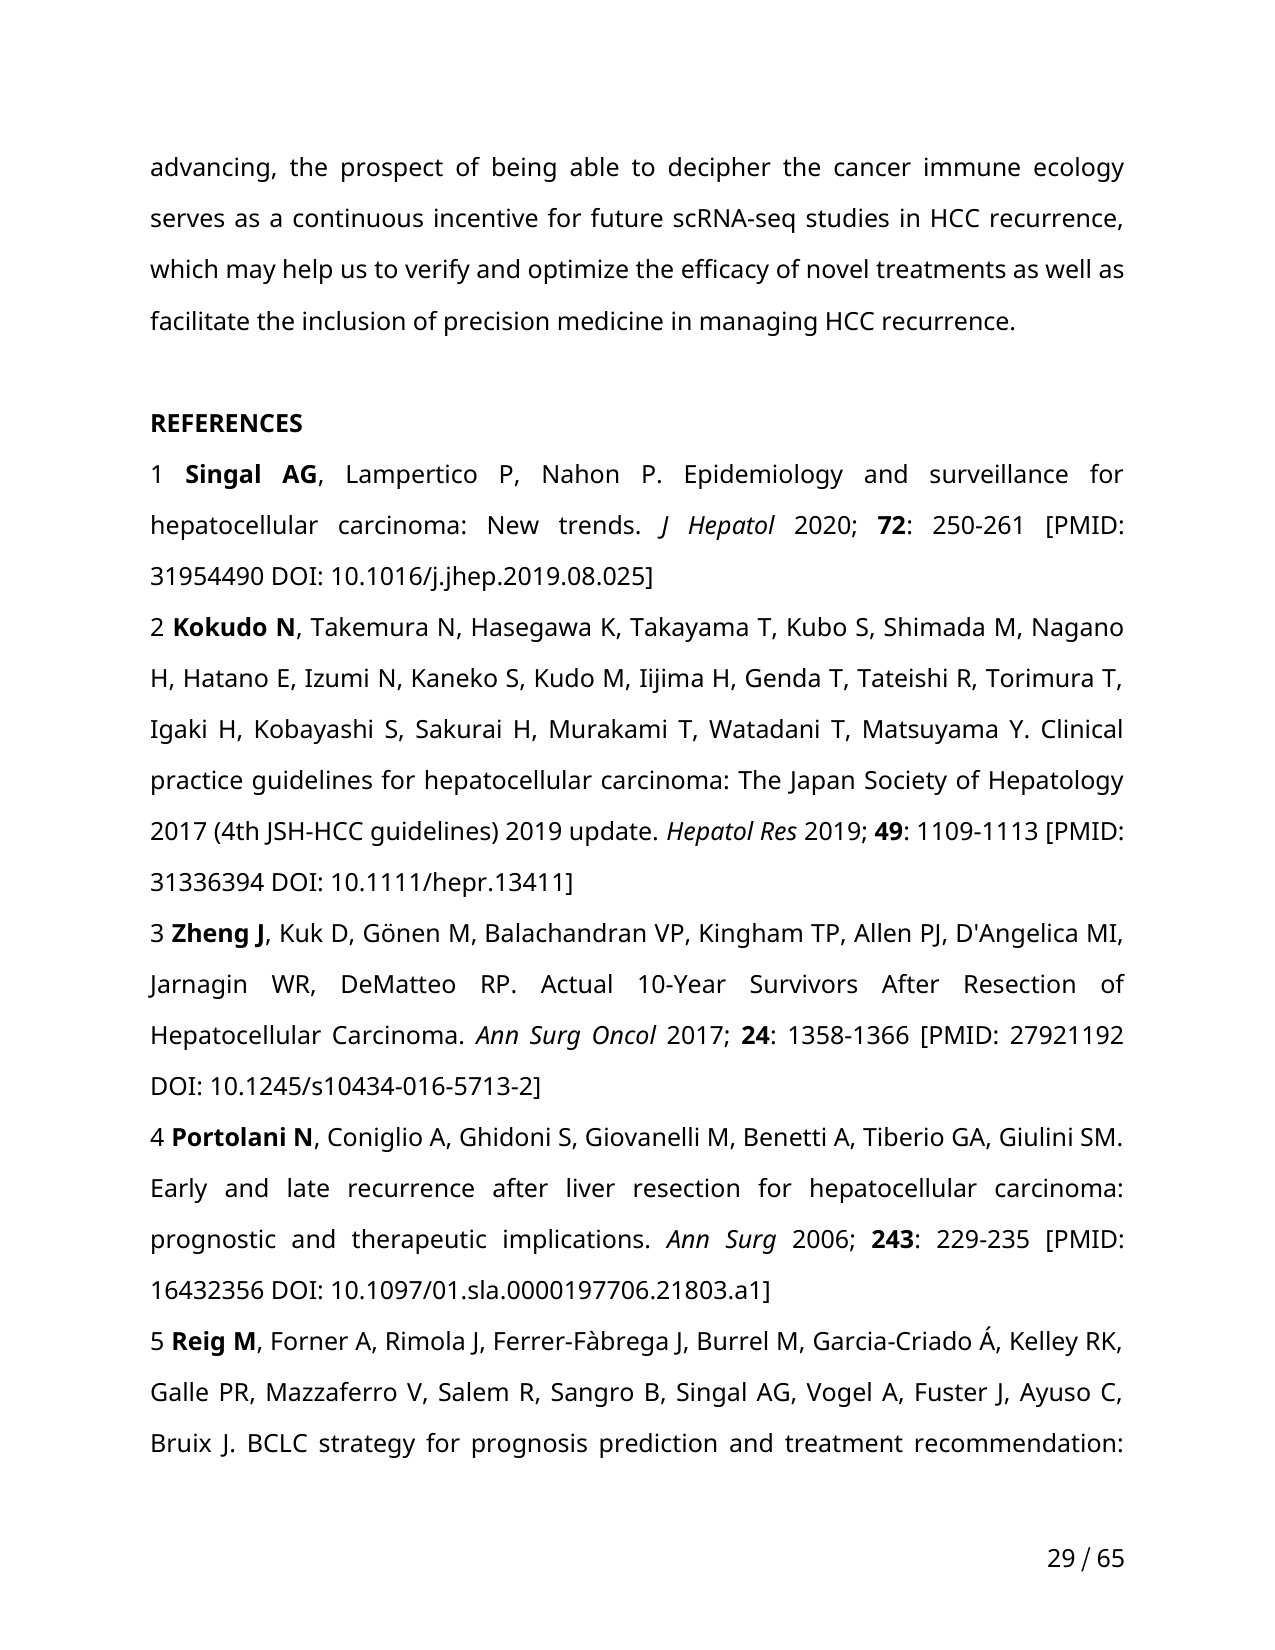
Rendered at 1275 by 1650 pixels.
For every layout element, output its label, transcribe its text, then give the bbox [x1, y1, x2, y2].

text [150, 1324, 1125, 1460]
text 3 Zheng J, Kuk D, Gönen M, Balachandran VP, Kingham TP, Allen PJ, D'Angelica MI, Jarnagin WR, DeMatteo RP. Actual 10-Year Survivors After Resection of Hepatocellular Carcinoma. Ann Surg Oncol 2017; 24: 1358-1366 [PMID: 27921192 DOI: 10.1245/s10434-016-5713-2] [150, 916, 1125, 1103]
text REFERENCES [150, 405, 1125, 439]
text 1 Singal AG, Lampertico P, Nahon P. Epidemiology and surveillance for hepatocellular carcinoma: New trends. J Hepatol 2020; 72: 250-261 [PMID: 31954490 DOI: 10.1016/j.jhep.2019.08.025] [150, 456, 1125, 592]
text 4 Portolani N, Coniglio A, Ghidoni S, Giovanelli M, Benetti A, Tiberio GA, Giulini SM. Early and late recurrence after liver resection for hepatocellular carcinoma: prognostic and therapeutic implications. Ann Surg 2006; 243: 229-235 [PMID: 16432356 DOI: 10.1097/01.sla.0000197706.21803.a1] [150, 1120, 1125, 1307]
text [150, 150, 1125, 337]
text 2 Kokudo N, Takemura N, Hasegawa K, Takayama T, Kubo S, Shimada M, Nagano H, Hatano E, Izumi N, Kaneko S, Kudo M, Iijima H, Genda T, Tateishi R, Torimura T, Igaki H, Kobayashi S, Sakurai H, Murakami T, Watadani T, Matsuyama Y. Clinical practice guidelines for hepatocellular carcinoma: The Japan Society of Hepatology 2017 (4th JSH-HCC guidelines) 2019 update. Hepatol Res 2019; 49: 1109-1113 [PMID: 31336394 DOI: 10.1111/hepr.13411] [150, 609, 1125, 899]
